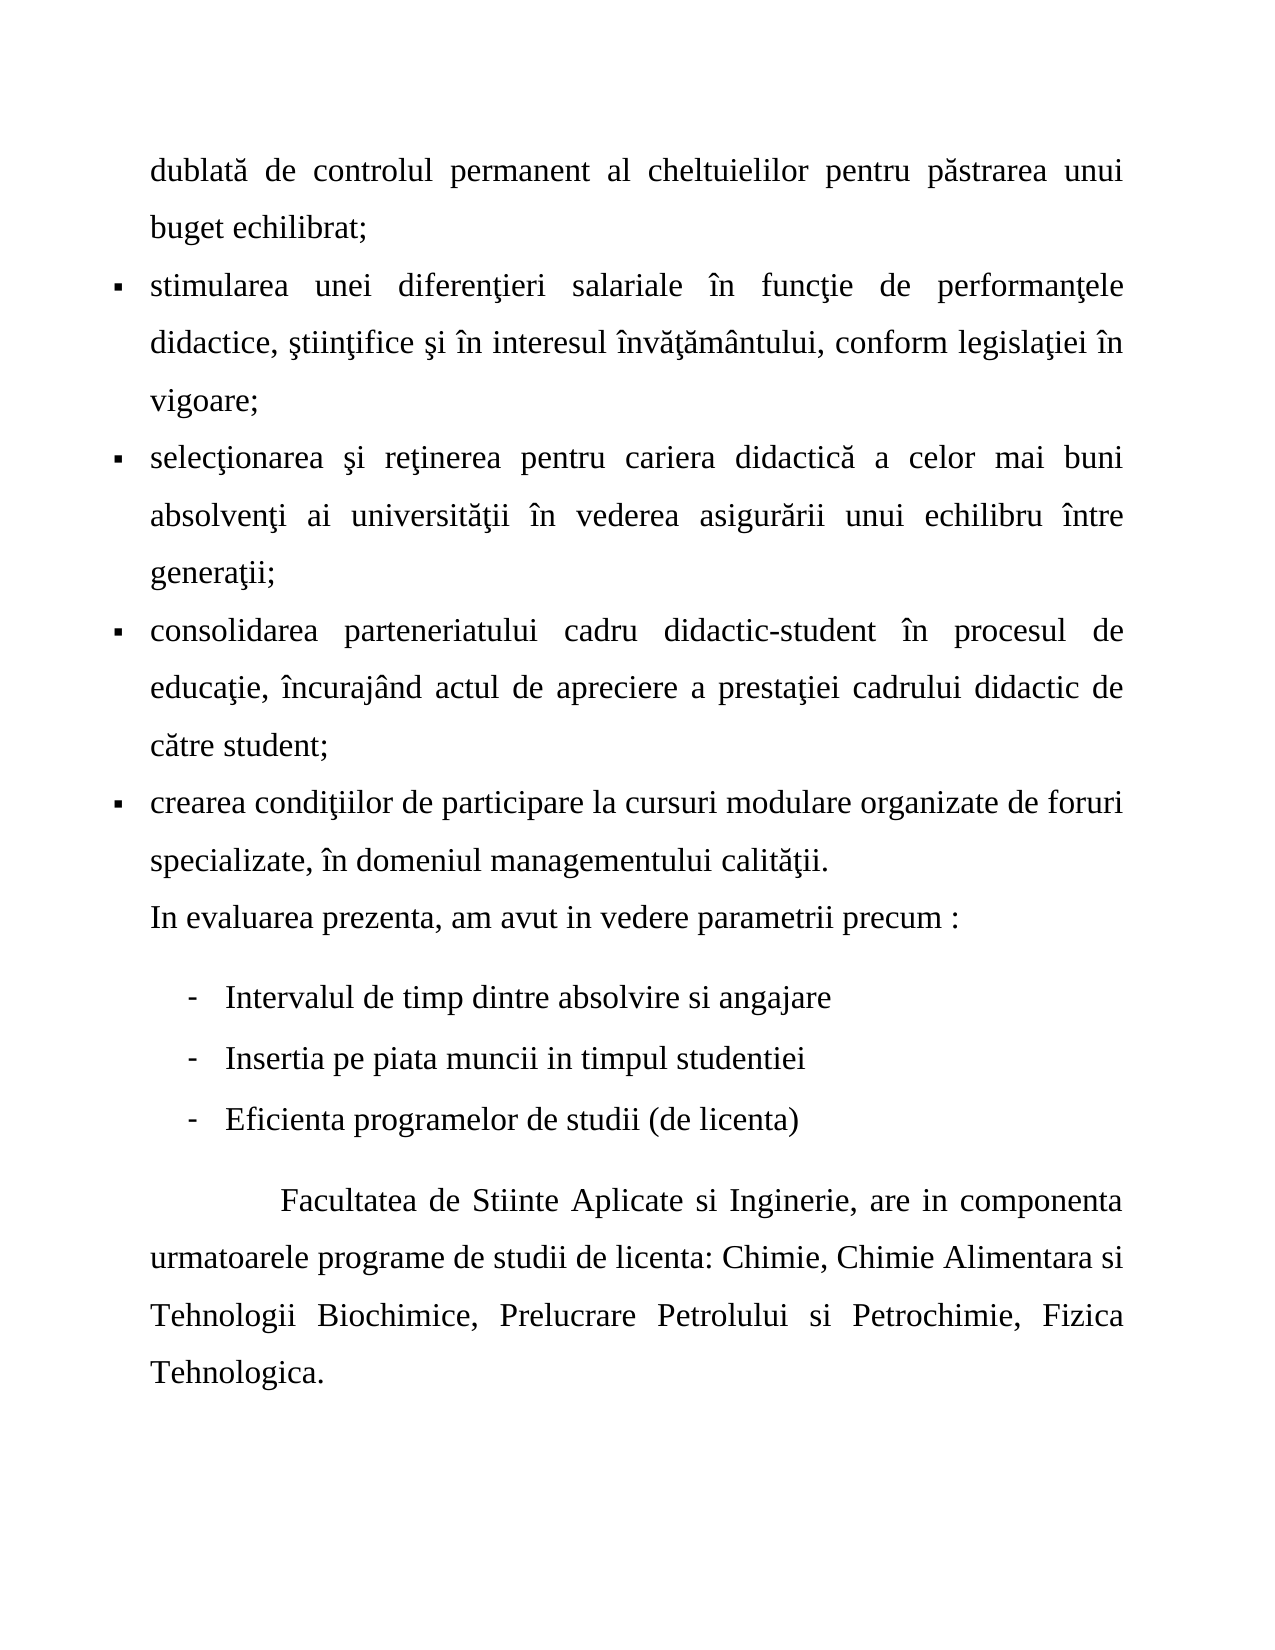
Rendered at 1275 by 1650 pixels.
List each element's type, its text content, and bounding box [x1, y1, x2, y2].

text Facultatea de Stiinte Aplicate si Inginerie, are in componenta urmatoarele programe de studii de licenta: Chimie, Chimie Alimentara si Tehnologii Biochimice, Prelucrare Petrolului si Petrochimie, Fizica Tehnologica. [150, 1180, 1125, 1391]
list stimularea unei diferenţieri salariale în funcţie de performanţele didactice, ştiinţifice şi în interesul învăţământului, conform legislaţiei în vigoare; [112, 265, 1125, 418]
text In evaluarea prezenta, am avut in vedere parametrii precum : [150, 897, 1125, 936]
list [112, 150, 1125, 246]
list crearea condiţiilor de participare la cursuri modulare organizate de foruri specializate, în domeniul managementului calităţii. [112, 782, 1125, 878]
list Insertia pe piata muncii in timpul studentiei [187, 1037, 1125, 1078]
list selecţionarea şi reţinerea pentru cariera didactică a celor mai buni absolvenţi ai universităţii în vederea asigurării unui echilibru între generaţii; [112, 437, 1125, 591]
list Intervalul de timp dintre absolvire si angajare [187, 976, 1125, 1017]
list consolidarea parteneriatului cadru didactic-student în procesul de educaţie, încurajând actul de apreciere a prestaţiei cadrului didactic de către student; [112, 610, 1125, 763]
list Eficienta programelor de studii (de licenta) [187, 1098, 1125, 1139]
